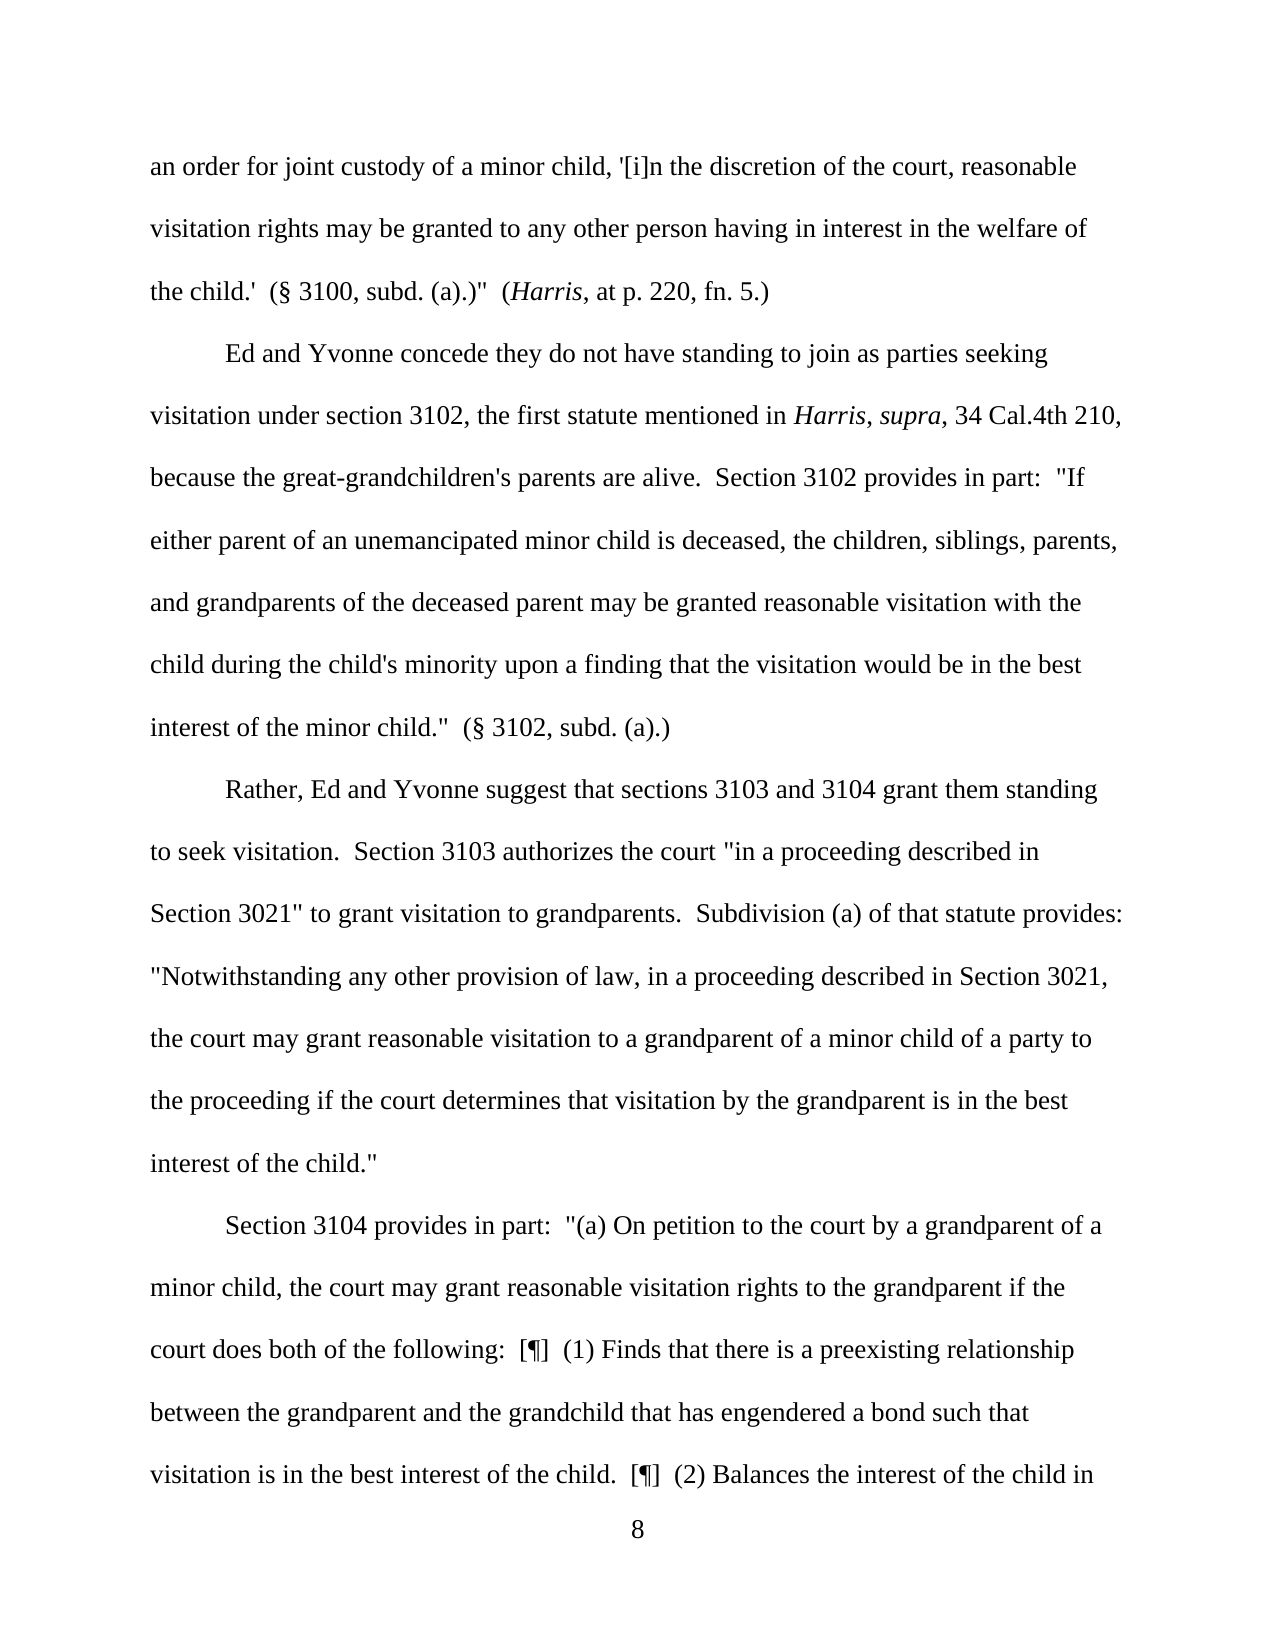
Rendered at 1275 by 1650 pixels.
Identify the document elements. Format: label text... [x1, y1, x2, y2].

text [150, 1209, 1125, 1489]
text Rather, Ed and Yvonne suggest that sections 3103 and 3104 grant them standing to seek visitation. Section 3103 authorizes the court "in a proceeding described in Section 3021" to grant visitation to grandparents. Subdivision (a) of that statute provides: "Notwithstanding any other provision of law, in a proceeding described in Section 3021, the court may grant reasonable visitation to a grandparent of a minor child of a party to the proceeding if the court determines that visitation by the grandparent is in the best interest of the child." [150, 773, 1125, 1178]
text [150, 150, 1125, 306]
text Ed and Yvonne concede they do not have standing to join as parties seeking visitation under section 3102, the first statute mentioned in Harris, supra, 34 Cal.4th 210, because the great-grandchildren's parents are alive. Section 3102 provides in part: "If either parent of an unemancipated minor child is deceased, the children, siblings, parents, and grandparents of the deceased parent may be granted reasonable visitation with the child during the child's minority upon a finding that the visitation would be in the best interest of the minor child." (§ 3102, subd. (a).) [150, 337, 1125, 742]
